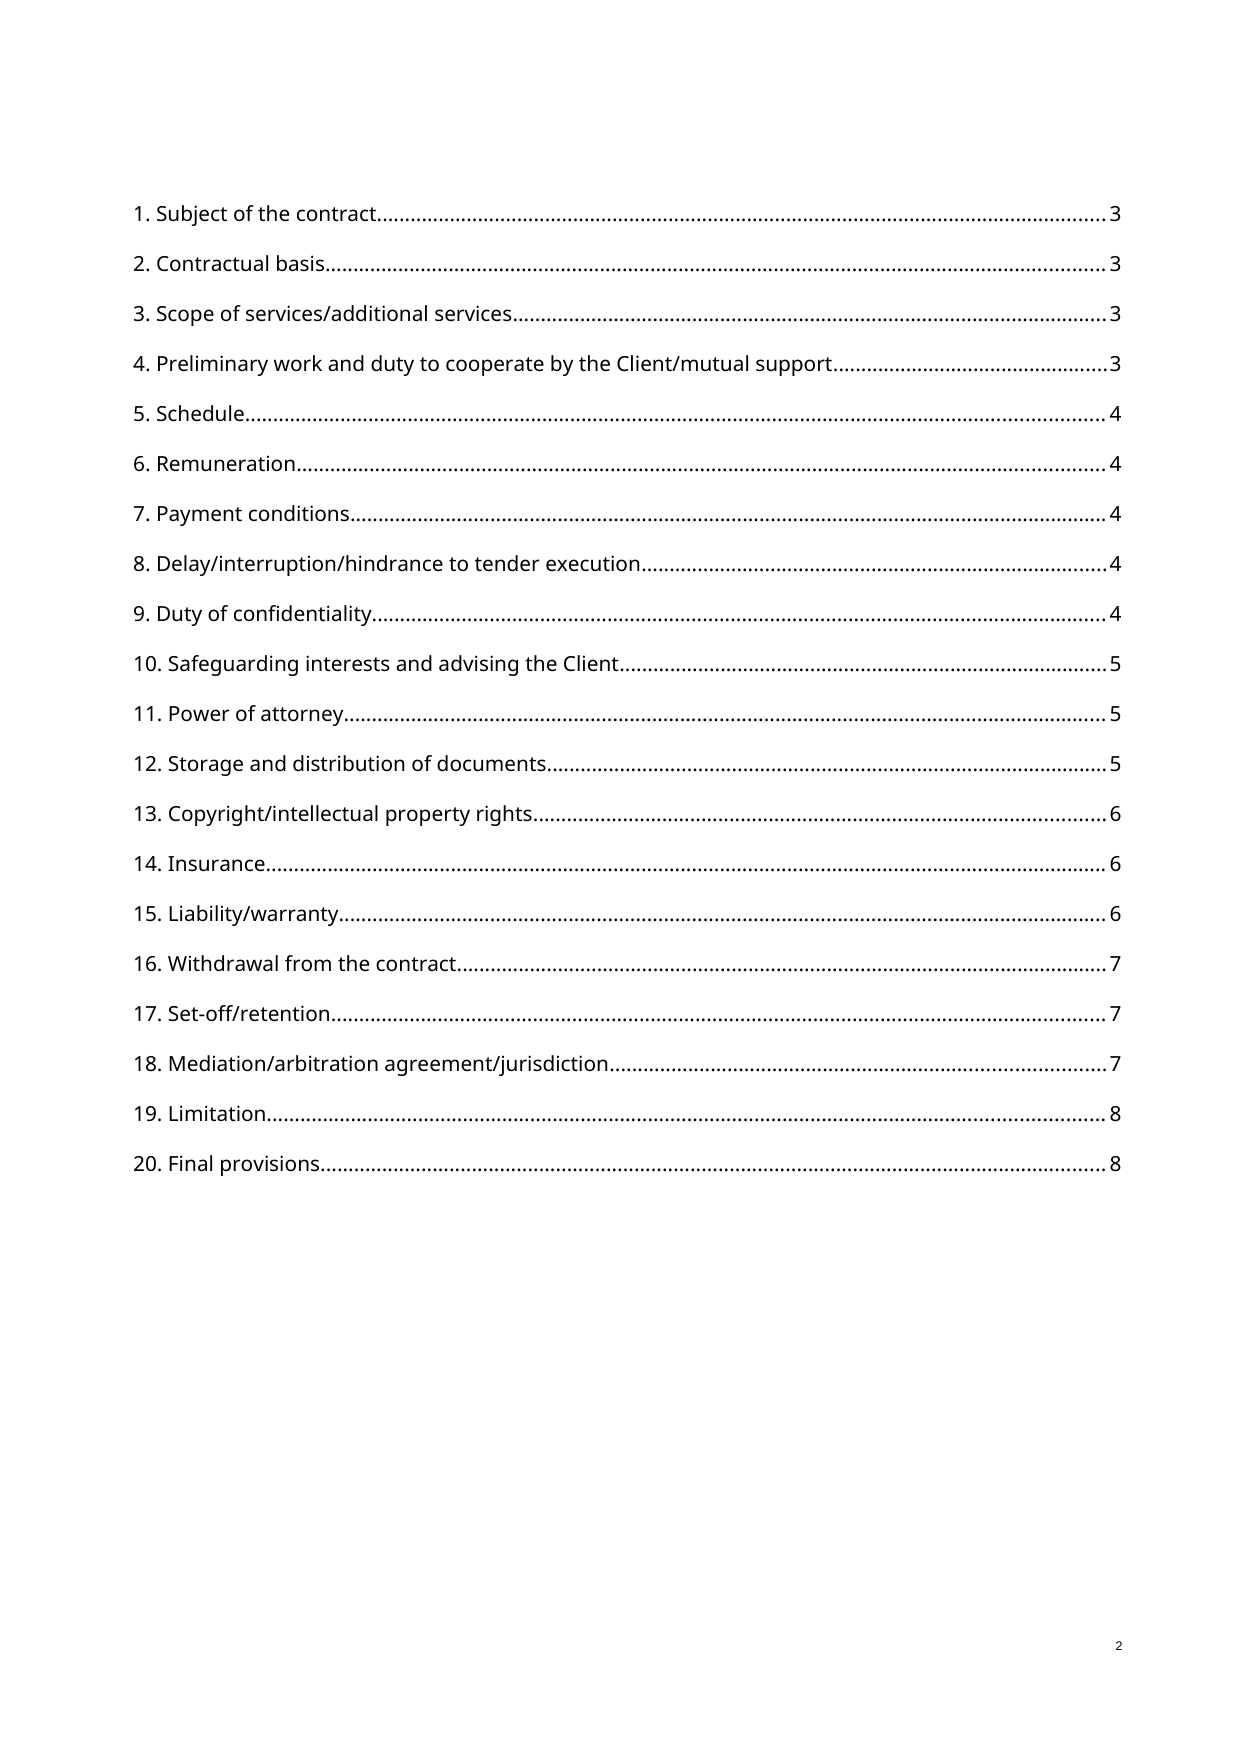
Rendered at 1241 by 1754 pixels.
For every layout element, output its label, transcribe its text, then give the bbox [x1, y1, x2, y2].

text 9. Duty of confidentiality 4 [133, 592, 1122, 629]
text 19. Limitation 8 [133, 1092, 1122, 1129]
text 3. Scope of services/additional services 3 [133, 292, 1122, 329]
text 11. Power of attorney 5 [133, 692, 1122, 729]
text 14. Insurance 6 [133, 842, 1122, 879]
text 13. Copyright/intellectual property rights 6 [133, 792, 1122, 829]
text 18. Mediation/arbitration agreement/jurisdiction 7 [133, 1042, 1122, 1079]
text 1. Subject of the contract 3 [133, 192, 1122, 229]
text 15. Liability/warranty 6 [133, 892, 1122, 929]
text 12. Storage and distribution of documents 5 [133, 742, 1122, 779]
text 6. Remuneration 4 [133, 442, 1122, 479]
text 5. Schedule 4 [133, 392, 1122, 429]
text 7. Payment conditions 4 [133, 492, 1122, 529]
text 16. Withdrawal from the contract 7 [133, 942, 1122, 979]
text 10. Safeguarding interests and advising the Client 5 [133, 642, 1122, 679]
text 20. Final provisions 8 [133, 1142, 1122, 1179]
text 2. Contractual basis 3 [133, 242, 1122, 279]
text 17. Set-off/retention 7 [133, 992, 1122, 1029]
text 4. Preliminary work and duty to cooperate by the Client/mutual support 3 [133, 342, 1122, 379]
text 8. Delay/interruption/hindrance to tender execution 4 [133, 542, 1122, 579]
